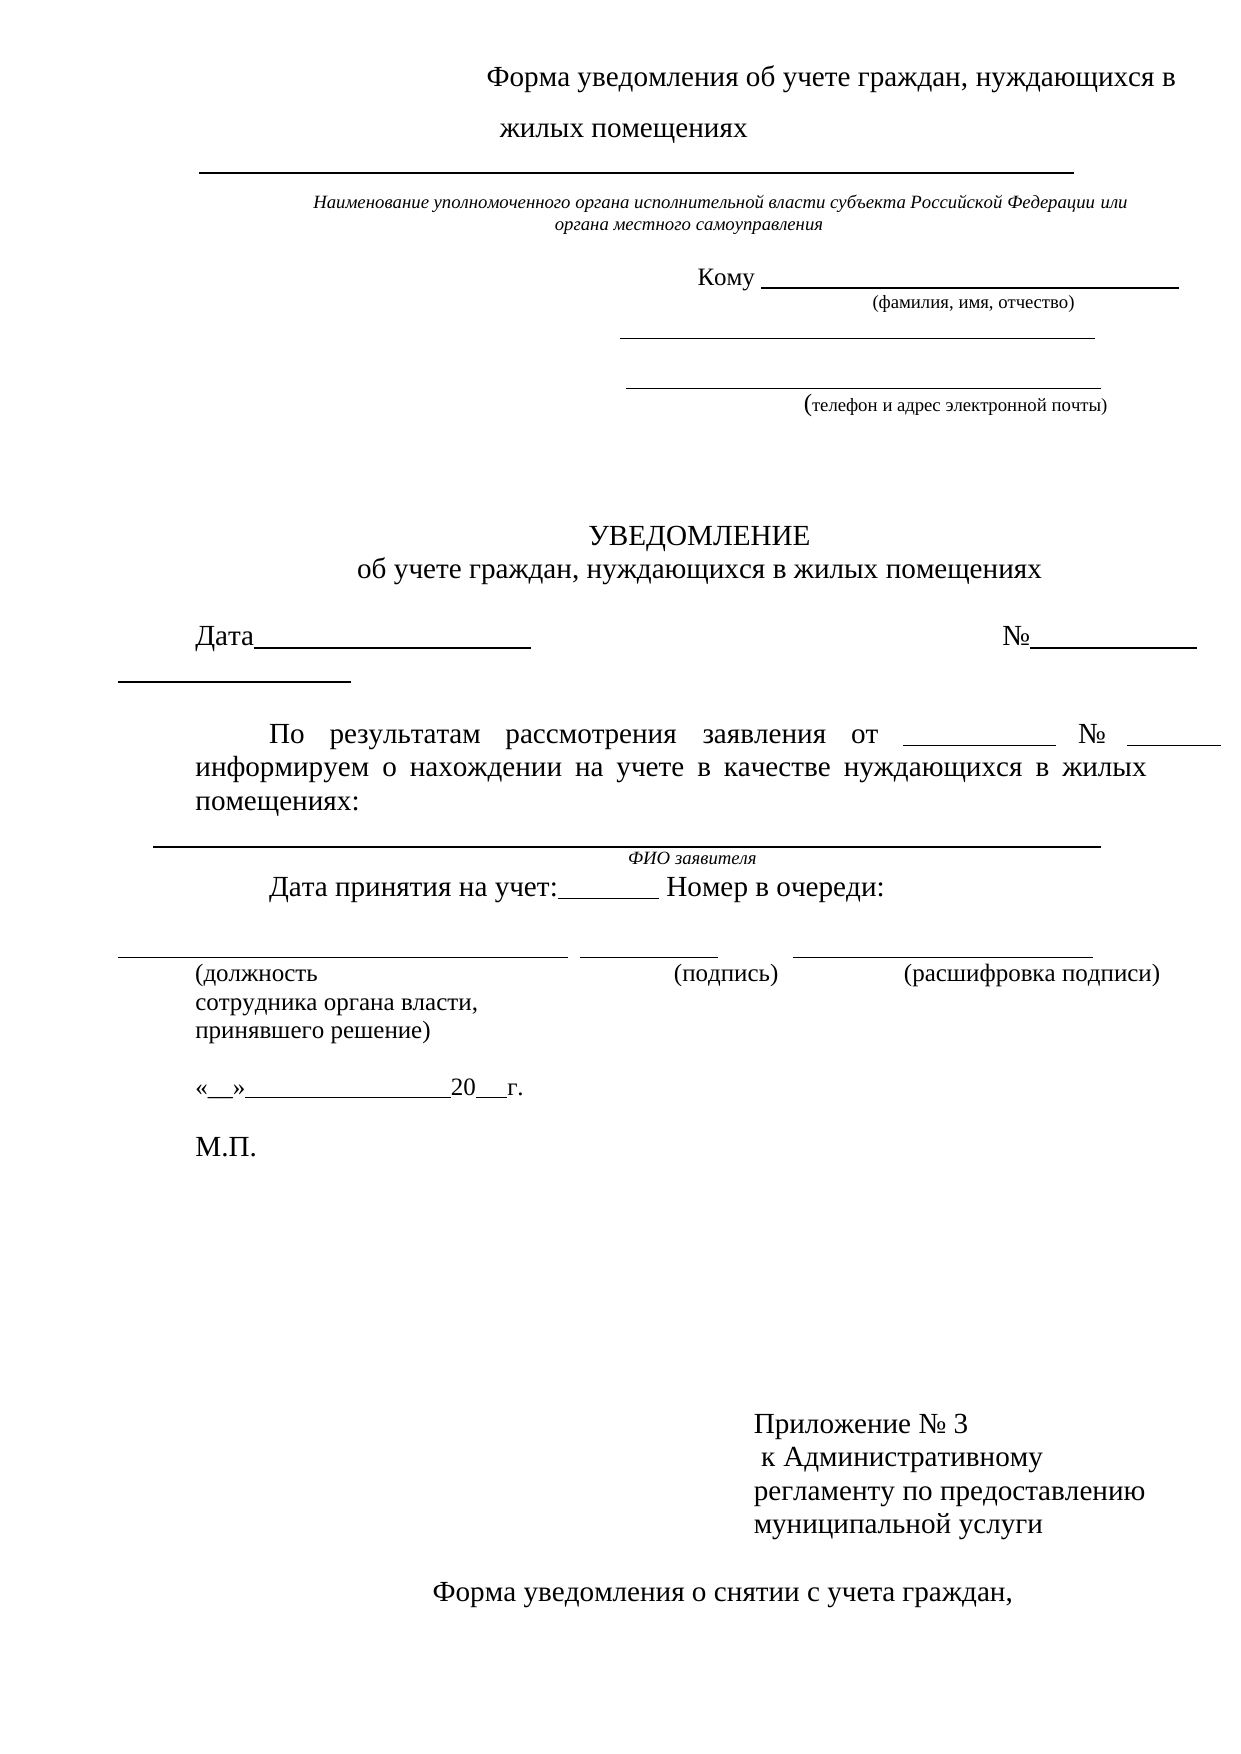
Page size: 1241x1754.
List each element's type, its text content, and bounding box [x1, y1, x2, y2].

text Дата принятия на учет: Номер в очереди: [269, 869, 1181, 902]
text (фамилия, имя, отчество) [872, 291, 1181, 313]
subtitle Форма уведомления об учете граждан, нуждающихся в жилых помещениях [486, 59, 1181, 143]
text Наименование уполномоченного органа исполнительной власти субъекта Российской Федерации или органа местного самоуправления [313, 160, 1181, 234]
text М.П. [195, 1129, 1181, 1163]
text По результатам рассмотрения заявления от № [269, 716, 1181, 749]
text к Административному регламенту по предоставлению муниципальной услуги [753, 1439, 1181, 1540]
subtitle УВЕДОМЛЕНИЕ [217, 518, 1181, 551]
text (телефон и адрес электронной почты) [803, 384, 1181, 417]
text об учете граждан, нуждающихся в жилых помещениях [217, 552, 1181, 585]
text Кому [697, 262, 1181, 291]
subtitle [432, 1574, 1181, 1608]
text принявшего решение) [195, 1016, 1181, 1044]
text информируем о нахождении на учете в качестве нуждающихся в жилых помещениях: [195, 749, 1181, 817]
text Приложение № 3 [753, 1406, 1181, 1439]
text ФИО заявителя [203, 842, 1181, 869]
text (должность (подпись) (расшифровка подписи) сотрудника органа власти, [195, 953, 1181, 1016]
text «__» 20 г. [195, 1072, 1181, 1101]
text Дата № [195, 618, 1181, 652]
